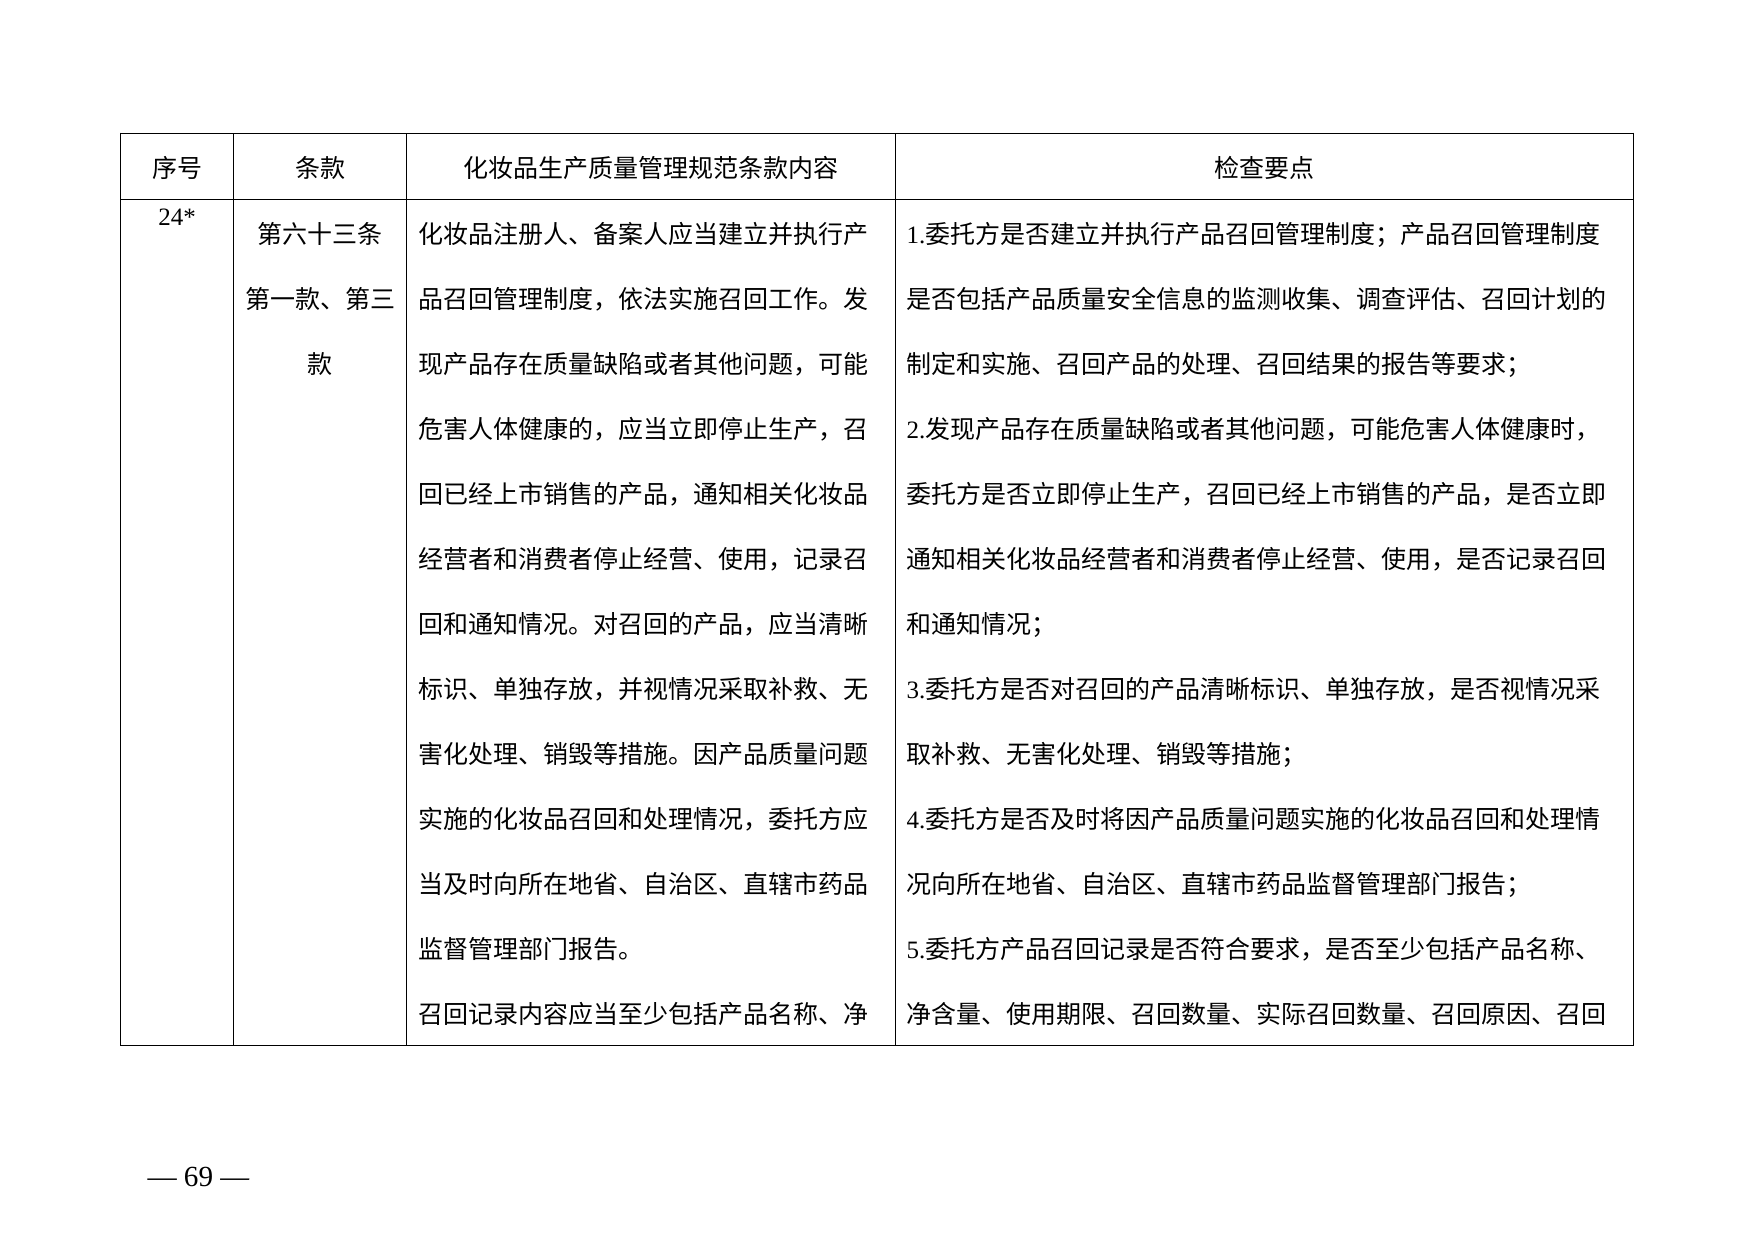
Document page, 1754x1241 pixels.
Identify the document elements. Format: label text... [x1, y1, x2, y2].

table_header 化妆品生产质量管理规范条款内容 [407, 134, 895, 199]
table_header 条款 [234, 134, 406, 199]
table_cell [407, 200, 895, 1045]
table_header 检查要点 [896, 134, 1633, 199]
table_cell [896, 200, 1633, 1045]
table_cell 第六十三条 第一款、第三款 [234, 200, 406, 1045]
table_cell 24* [121, 200, 233, 1045]
table_header 序号 [121, 134, 233, 199]
